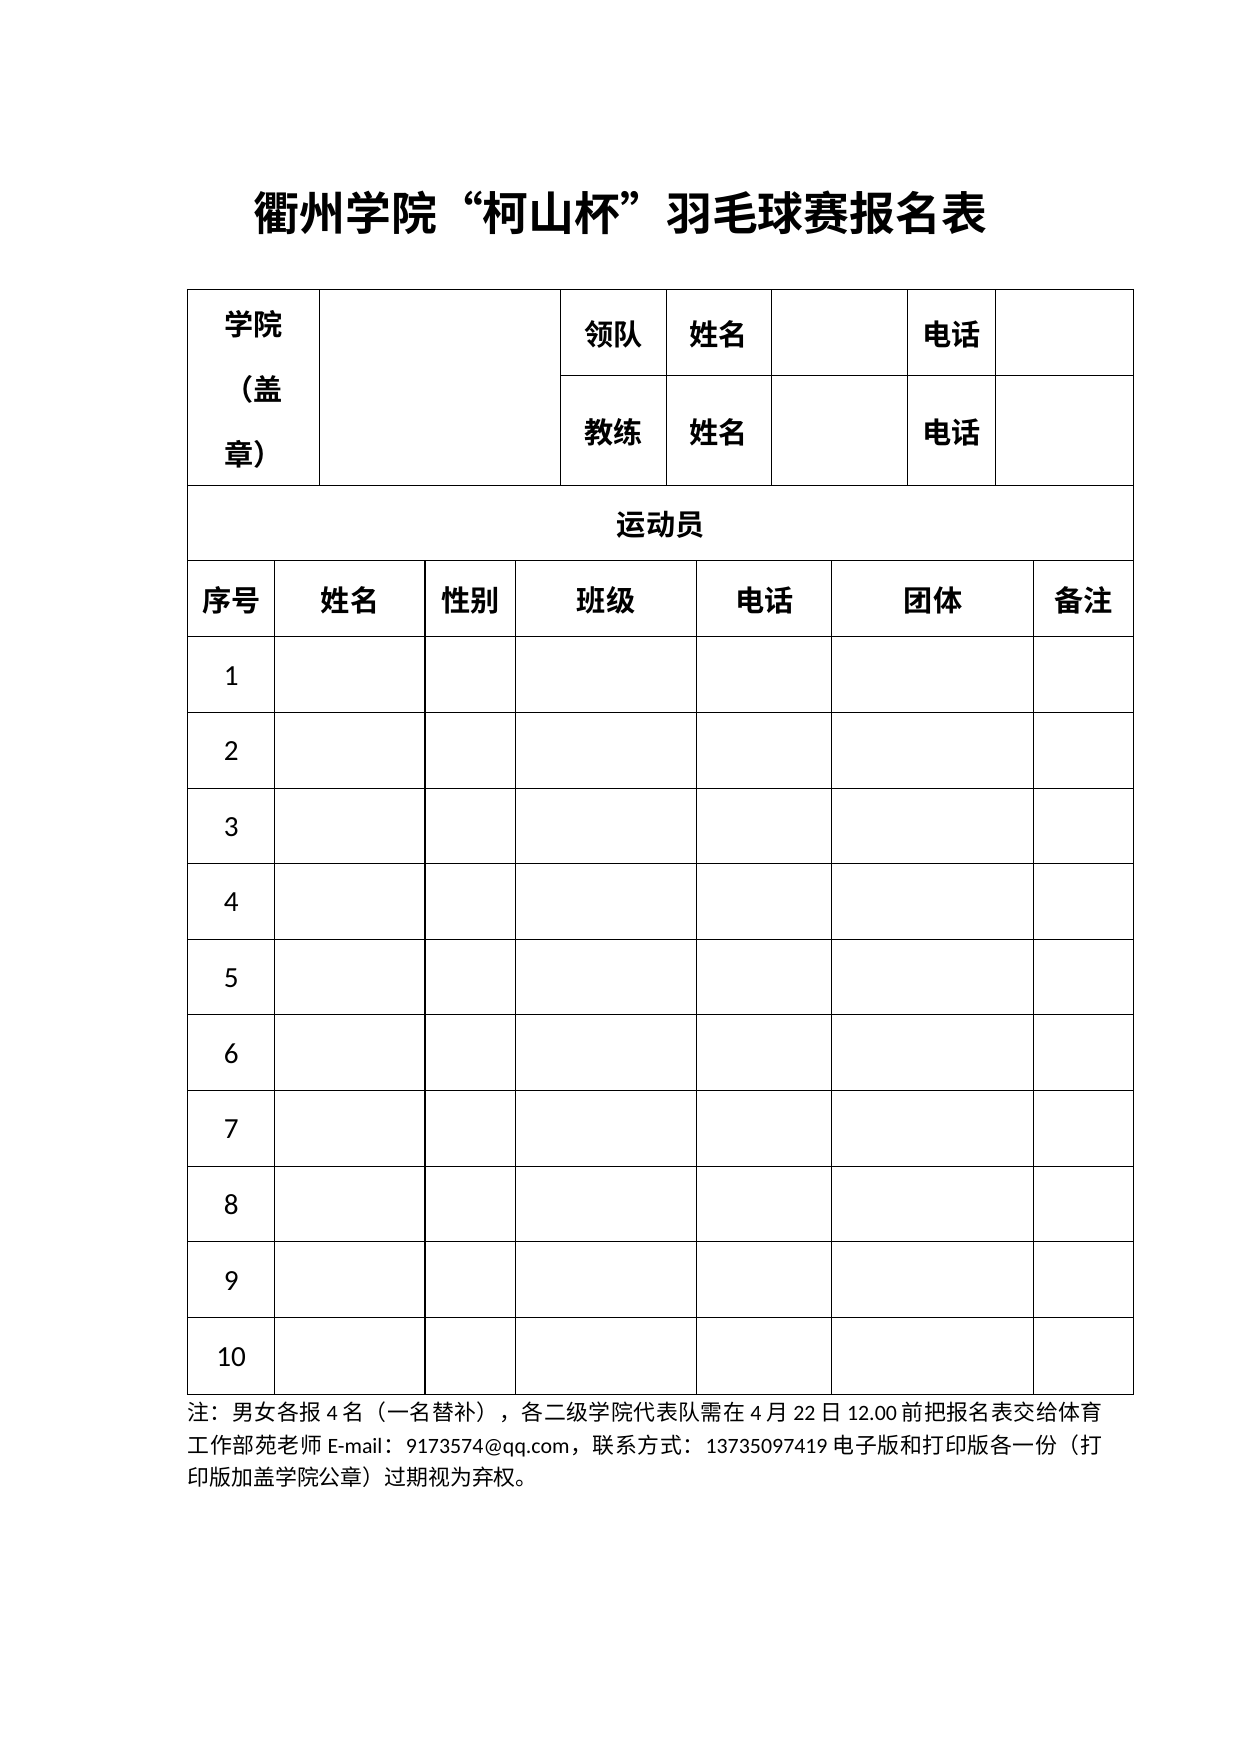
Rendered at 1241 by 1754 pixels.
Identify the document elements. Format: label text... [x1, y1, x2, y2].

table_cell [275, 789, 424, 863]
table_cell [426, 789, 515, 863]
table_cell [516, 1015, 696, 1090]
table_cell 7 [188, 1091, 274, 1166]
table_cell [697, 1242, 831, 1317]
text 衢州学院“柯山杯”羽毛球赛报名表 [187, 162, 1053, 259]
table_cell [832, 713, 1033, 787]
table_cell [275, 713, 424, 787]
table_cell 备注 [1034, 561, 1133, 636]
table_header 领队 [561, 290, 666, 375]
table_cell [516, 637, 696, 712]
table_cell 序号 [188, 561, 274, 636]
table_cell [426, 713, 515, 787]
table_cell 6 [188, 1015, 274, 1090]
table_cell [426, 940, 515, 1014]
table_cell [832, 637, 1033, 712]
table_cell [697, 713, 831, 787]
table_header [320, 290, 560, 485]
table_cell 9 [188, 1242, 274, 1317]
table_cell [426, 637, 515, 712]
table_cell [772, 376, 907, 485]
table_cell [697, 1091, 831, 1166]
table_header 学院 （盖章） [188, 290, 319, 485]
table_header [772, 290, 907, 375]
table_cell 运动员 [188, 486, 1133, 560]
table_cell 电话 [908, 376, 995, 485]
table_cell [516, 1318, 696, 1394]
table_cell 3 [188, 789, 274, 863]
table_header [996, 290, 1133, 375]
table_cell [275, 1167, 424, 1241]
table_cell [832, 1318, 1033, 1394]
table_cell 教练 [561, 376, 666, 485]
table_cell [516, 713, 696, 787]
table_cell [275, 864, 424, 939]
table_cell [1034, 1015, 1133, 1090]
table_cell [1034, 1091, 1133, 1166]
table_cell [426, 1015, 515, 1090]
table_cell [275, 637, 424, 712]
table_cell [426, 1242, 515, 1317]
table_cell [426, 864, 515, 939]
table_header 电话 [908, 290, 995, 375]
table_cell [516, 1167, 696, 1241]
table_cell 10 [188, 1318, 274, 1394]
table_cell [697, 1318, 831, 1394]
table_cell [1034, 940, 1133, 1014]
table_cell [275, 1015, 424, 1090]
table_cell 5 [188, 940, 274, 1014]
table_cell [1034, 713, 1133, 787]
table_cell 4 [188, 864, 274, 939]
table_cell [426, 1091, 515, 1166]
table_cell 团体 [832, 561, 1033, 636]
table_cell [1034, 1318, 1133, 1394]
table_cell [1034, 1167, 1133, 1241]
table_cell [996, 376, 1133, 485]
table_cell 1 [188, 637, 274, 712]
table_cell [275, 940, 424, 1014]
table_cell [1034, 1242, 1133, 1317]
table_cell [1034, 864, 1133, 939]
table_cell [697, 864, 831, 939]
table_cell [697, 940, 831, 1014]
table_cell [275, 1242, 424, 1317]
table_cell [275, 1318, 424, 1394]
table_cell [697, 1015, 831, 1090]
table_cell [832, 940, 1033, 1014]
table_cell [1034, 637, 1133, 712]
table_header 姓名 [667, 290, 771, 375]
table_cell [832, 1091, 1033, 1166]
table_cell [832, 789, 1033, 863]
table_cell 性别 [426, 561, 515, 636]
table_cell [516, 940, 696, 1014]
table_cell [1034, 789, 1133, 863]
table_cell [697, 1167, 831, 1241]
table_cell [516, 789, 696, 863]
table_cell [426, 1318, 515, 1394]
table_cell [697, 637, 831, 712]
table_cell [426, 1167, 515, 1241]
table_cell [516, 1091, 696, 1166]
table_cell [516, 864, 696, 939]
table_cell 8 [188, 1167, 274, 1241]
table_cell [832, 1242, 1033, 1317]
table_cell [275, 1091, 424, 1166]
table_cell 电话 [697, 561, 831, 636]
table_cell [832, 864, 1033, 939]
table_cell [832, 1015, 1033, 1090]
table_cell 2 [188, 713, 274, 787]
table_cell [832, 1167, 1033, 1241]
table_cell 班级 [516, 561, 696, 636]
table_cell [516, 1242, 696, 1317]
table_cell 姓名 [667, 376, 771, 485]
table_cell [697, 789, 831, 863]
text 注：男女各报4名（一名替补），各二级学院代表队需在4月22日12.00前把报名表交给体育工作部苑老师E-mail：9173574@qq.com，联系方式：13735097419电子版和打印版各一份（打印版加盖学院公章）过期视为弃权。 [187, 1395, 1103, 1492]
table_cell 姓名 [275, 561, 424, 636]
